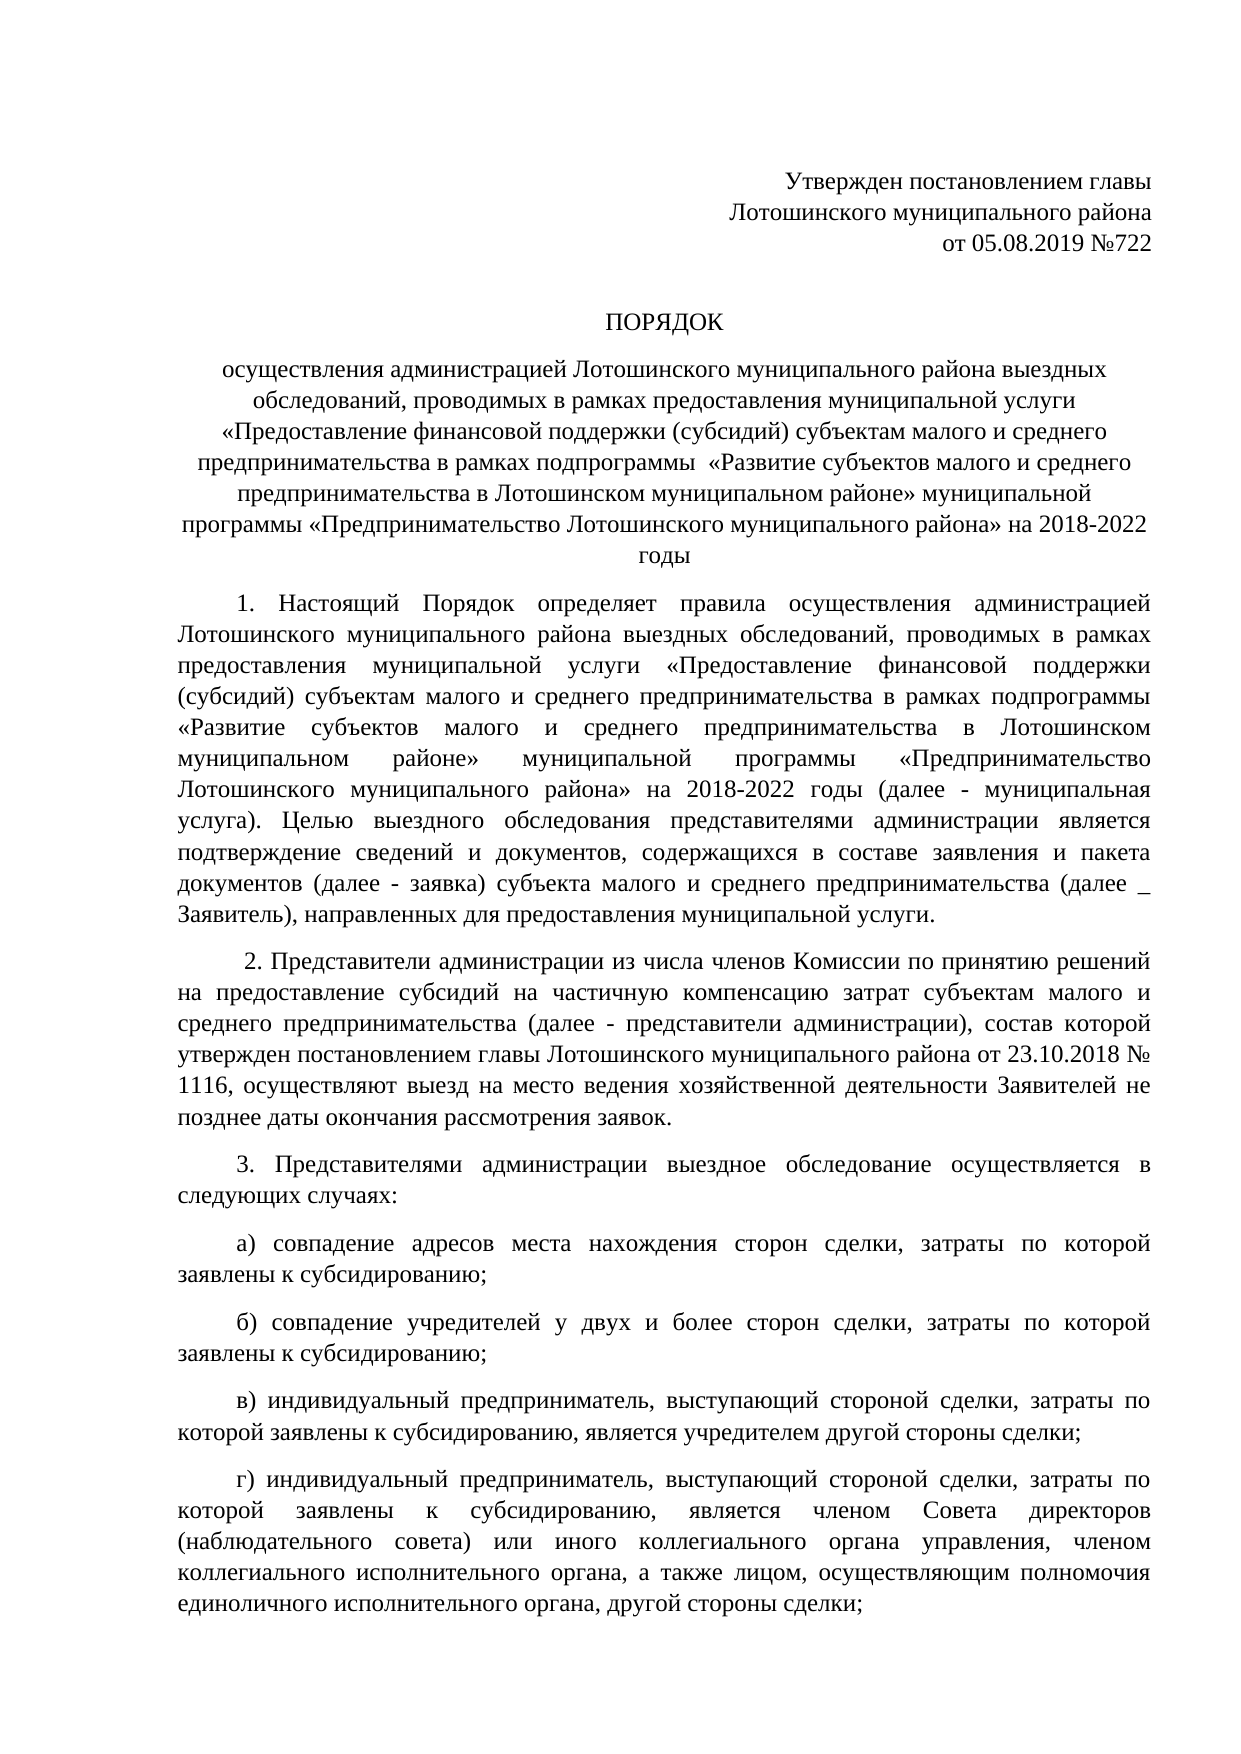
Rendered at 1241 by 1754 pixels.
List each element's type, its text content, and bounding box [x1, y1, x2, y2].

text а) совпадение адресов места нахождения сторон сделки, затраты по которой заявлены к субсидированию; [177, 1228, 1152, 1288]
text осуществления администрацией Лотошинского муниципального района выездных обследований, проводимых в рамках предоставления муниципальной услуги «Предоставление финансовой поддержки (субсидий) субъектам малого и среднего предпринимательства в рамках подпрограммы «Развитие субъектов малого и среднего предпринимательства в Лотошинском муниципальном районе» муниципальной программы «Предпринимательство Лотошинского муниципального района» на 2018-2022 годы [177, 354, 1152, 569]
text Утвержден постановлением главы [177, 166, 1152, 194]
text 2. Представители администрации из числа членов Комиссии по принятию решений на предоставление субсидий на частичную компенсацию затрат субъектам малого и среднего предпринимательства (далее - представители администрации), состав которой утвержден постановлением главы Лотошинского муниципального района от 23.10.2018 № 1116, осуществляют выезд на место ведения хозяйственной деятельности Заявителей не позднее даты окончания рассмотрения заявок. [177, 946, 1152, 1130]
text ПОРЯДОК [177, 307, 1152, 335]
text в) индивидуальный предприниматель, выступающий стороной сделки, затраты по которой заявлены к субсидированию, является учредителем другой стороны сделки; [177, 1386, 1152, 1445]
text 1. Настоящий Порядок определяет правила осуществления администрацией Лотошинского муниципального района выездных обследований, проводимых в рамках предоставления муниципальной услуги «Предоставление финансовой поддержки (субсидий) субъектам малого и среднего предпринимательства в рамках подпрограммы «Развитие субъектов малого и среднего предпринимательства в Лотошинском муниципальном районе» муниципальной программы «Предпринимательство Лотошинского муниципального района» на 2018-2022 годы (далее - муниципальная услуга). Целью выездного обследования представителями администрации является подтверждение сведений и документов, содержащихся в составе заявления и пакета документов (далее - заявка) субъекта малого и среднего предпринимательства (далее _ Заявитель), направленных для предоставления муниципальной услуги. [177, 588, 1152, 927]
text от 05.08.2019 №722 [177, 228, 1152, 257]
text б) совпадение учредителей у двух и более сторон сделки, затраты по которой заявлены к субсидированию; [177, 1307, 1152, 1367]
text Лотошинского муниципального района [177, 197, 1152, 226]
text г) индивидуальный предприниматель, выступающий стороной сделки, затраты по которой заявлены к субсидированию, является членом Совета директоров (наблюдательного совета) или иного коллегиального органа управления, членом коллегиального исполнительного органа, а также лицом, осуществляющим полномочия единоличного исполнительного органа, другой стороны сделки; [177, 1464, 1152, 1617]
text 3. Представителями администрации выездное обследование осуществляется в следующих случаях: [177, 1149, 1152, 1209]
